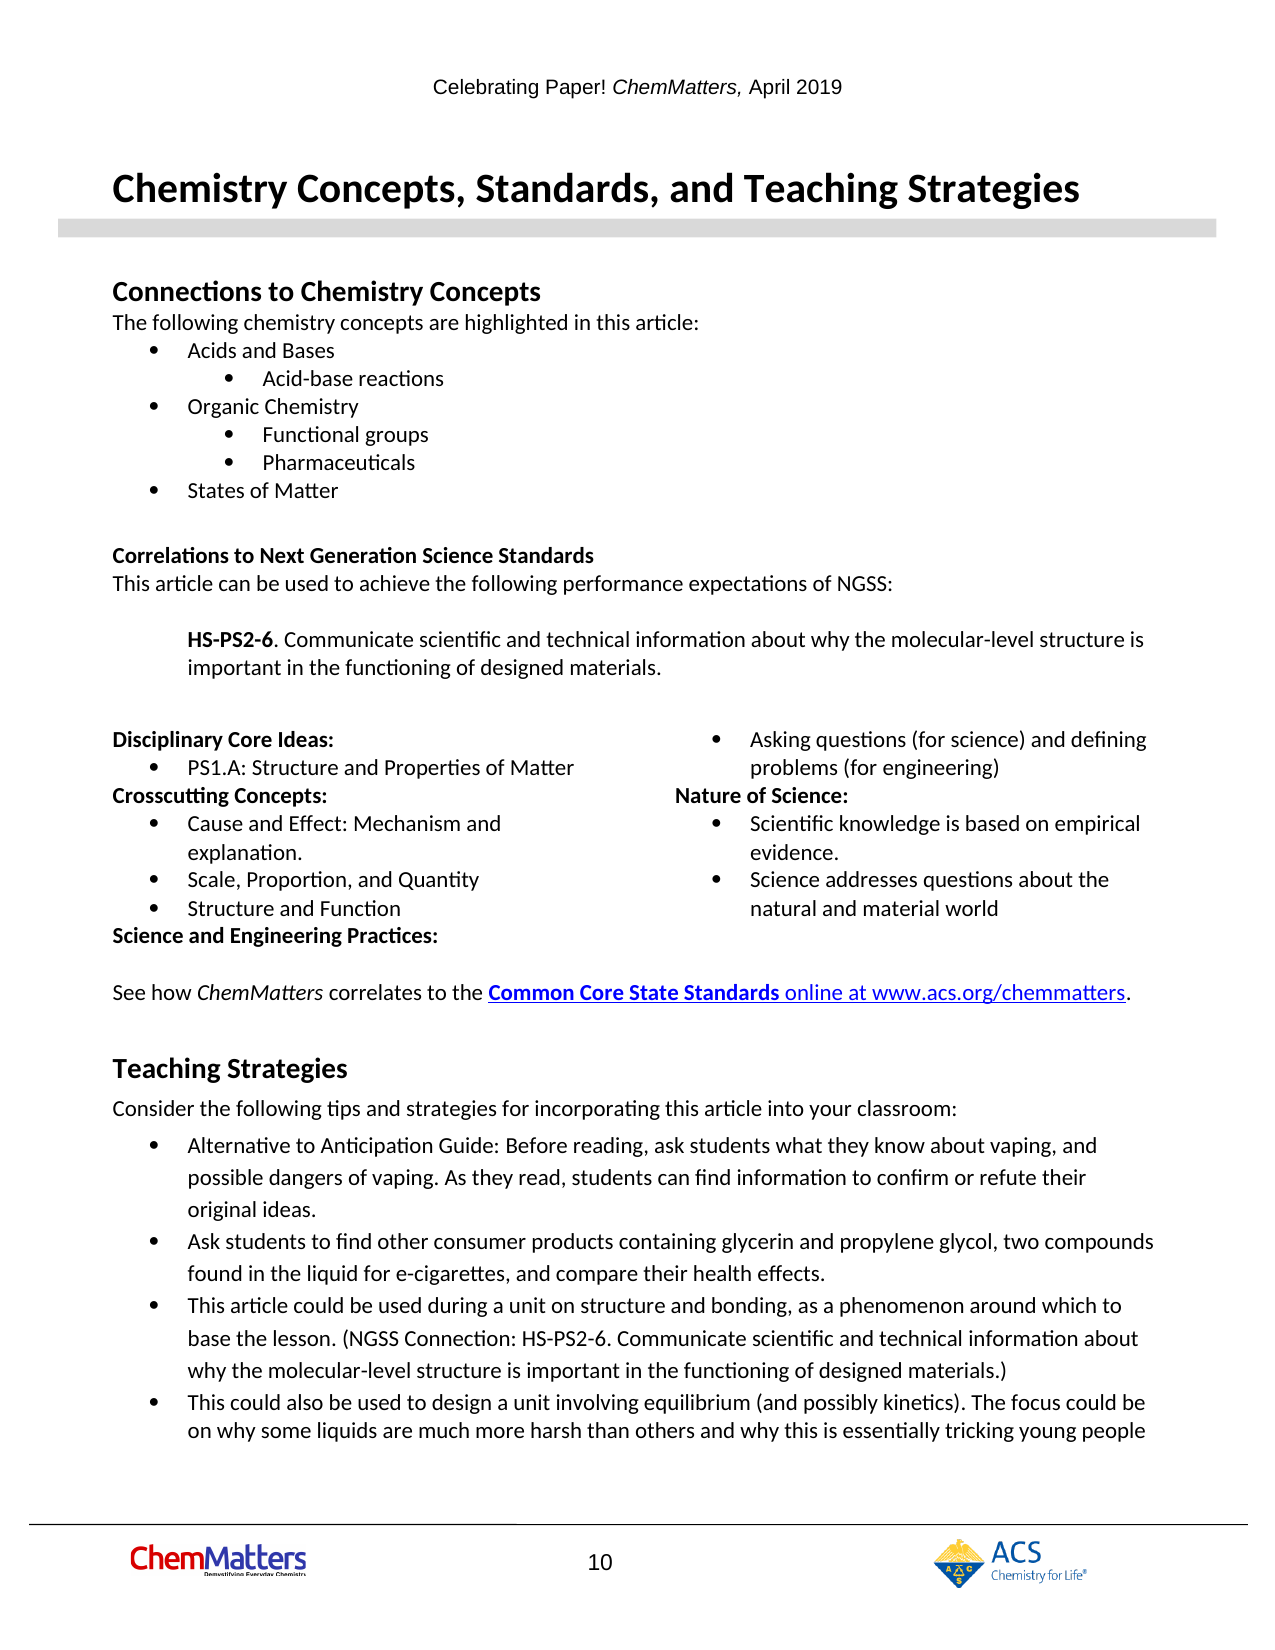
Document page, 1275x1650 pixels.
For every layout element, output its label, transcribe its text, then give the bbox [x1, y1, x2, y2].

text The following chemistry concepts are highlighted in this article: [112, 308, 1162, 336]
list Acids and Bases [150, 336, 1162, 364]
text Consider the following tips and strategies for incorporating this article into your classroom: [112, 1094, 1162, 1122]
list Alternative to Anticipation Guide: Before reading, ask students what they know about vaping, and possible dangers of vaping. As they read, students can find information to confirm or refute their original ideas. [150, 1131, 1162, 1223]
text This article can be used to achieve the following performance expectations of NGSS: [112, 569, 1162, 597]
text Teaching Strategies [112, 1050, 1162, 1086]
list Ask students to find other consumer products containing glycerin and propylene glycol, two compounds found in the liquid for e-cigarettes, and compare their health effects. [150, 1227, 1162, 1287]
picture [130, 1544, 306, 1576]
text Connections to Chemistry Concepts [112, 273, 1162, 308]
list PS1.A: Structure and Properties of Matter [150, 753, 600, 782]
text Disciplinary Core Ideas: [112, 726, 600, 753]
text HS-PS2-6. Communicate scientific and technical information about why the molecular-level structure is important in the functioning of designed materials. [187, 625, 1162, 681]
list Asking questions (for science) and defining problems (for engineering) [712, 726, 1162, 782]
list Scientific knowledge is based on empirical evidence. [712, 809, 1162, 866]
text Crosscutting Concepts: [112, 782, 600, 809]
text See how ChemMatters correlates to the Common Core State Standards online at www.acs.org/chemmatters. [112, 978, 1162, 1006]
list Pharmaceuticals [225, 448, 1162, 476]
text Science and Engineering Practices: [112, 922, 600, 950]
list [150, 1388, 1162, 1444]
list This article could be used during a unit on structure and bonding, as a phenomenon around which to base the lesson. (NGSS Connection: HS-PS2-6. Communicate scientific and technical information about why the molecular-level structure is important in the functioning of designed materials.) [150, 1292, 1162, 1384]
list Acid-base reactions [225, 364, 1162, 392]
list Cause and Effect: Mechanism and explanation. [150, 809, 600, 866]
text Nature of Science: [675, 782, 1162, 809]
list Scale, Proportion, and Quantity [150, 866, 600, 894]
list States of Matter [150, 476, 1162, 504]
list Science addresses questions about the natural and material world [712, 866, 1162, 922]
list Functional groups [225, 420, 1162, 448]
list Organic Chemistry [150, 392, 1162, 420]
subtitle Chemistry Concepts, Standards, and Teaching Strategies [112, 162, 1162, 213]
text Correlations to Next Generation Science Standards [112, 541, 1162, 569]
list Structure and Function [150, 894, 600, 922]
